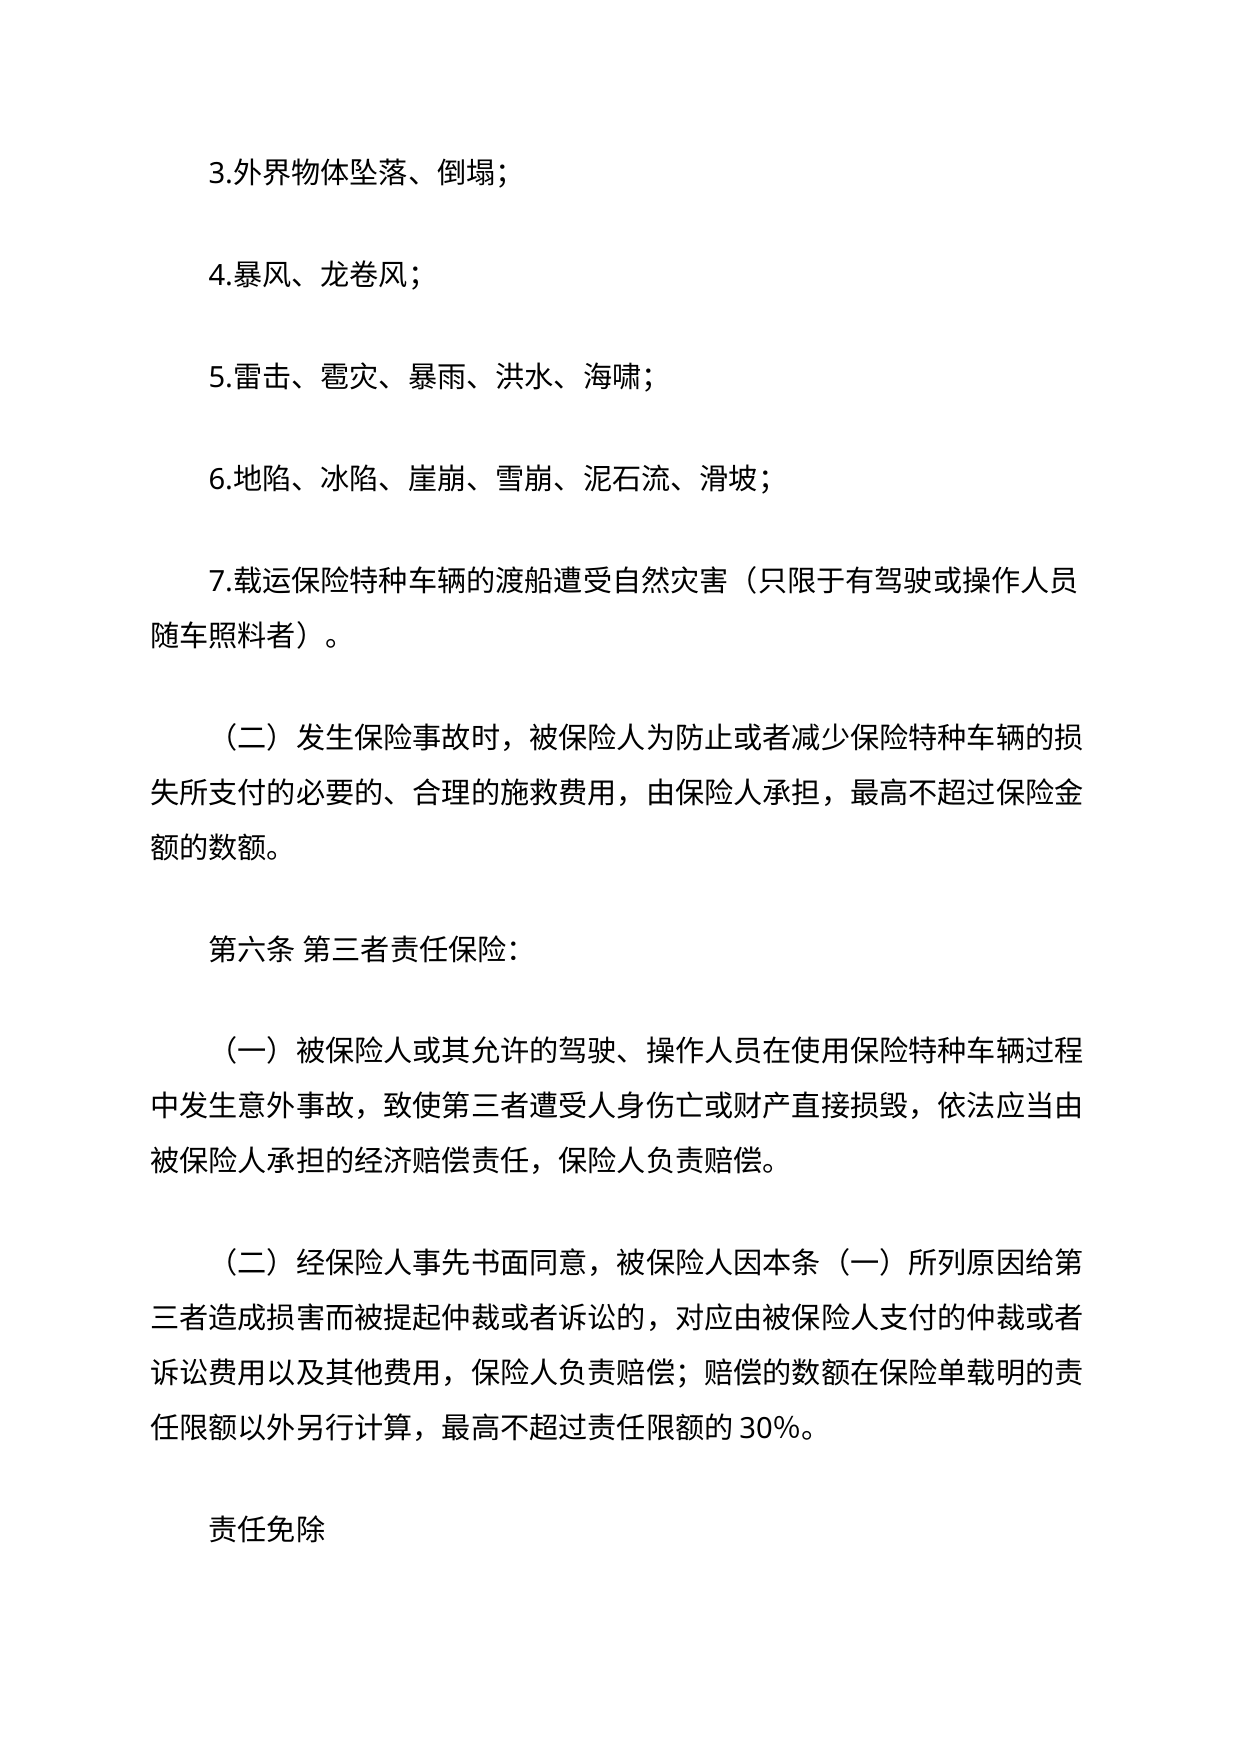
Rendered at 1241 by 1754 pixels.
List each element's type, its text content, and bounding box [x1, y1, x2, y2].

text 6.地陷、冰陷、崖崩、雪崩、泥石流、滑坡； [150, 456, 1090, 498]
text 责任免除 [150, 1506, 1090, 1548]
text 7.载运保险特种车辆的渡船遭受自然灾害（只限于有驾驶或操作人员随车照料者）。 [150, 558, 1090, 655]
text 5.雷击、雹灾、暴雨、洪水、海啸； [150, 354, 1090, 396]
text 4.暴风、龙卷风； [150, 252, 1090, 294]
text 3.外界物体坠落、倒塌； [150, 150, 1090, 192]
text （二）经保险人事先书面同意，被保险人因本条（一）所列原因给第三者造成损害而被提起仲裁或者诉讼的，对应由被保险人支付的仲裁或者诉讼费用以及其他费用，保险人负责赔偿；赔偿的数额在保险单载明的责任限额以外另行计算，最高不超过责任限额的30％。 [150, 1239, 1090, 1447]
text （二）发生保险事故时，被保险人为防止或者减少保险特种车辆的损失所支付的必要的、合理的施救费用，由保险人承担，最高不超过保险金额的数额。 [150, 715, 1090, 867]
text （一）被保险人或其允许的驾驶、操作人员在使用保险特种车辆过程中发生意外事故，致使第三者遭受人身伤亡或财产直接损毁，依法应当由被保险人承担的经济赔偿责任，保险人负责赔偿。 [150, 1028, 1090, 1180]
text 第六条 第三者责任保险： [150, 926, 1090, 968]
